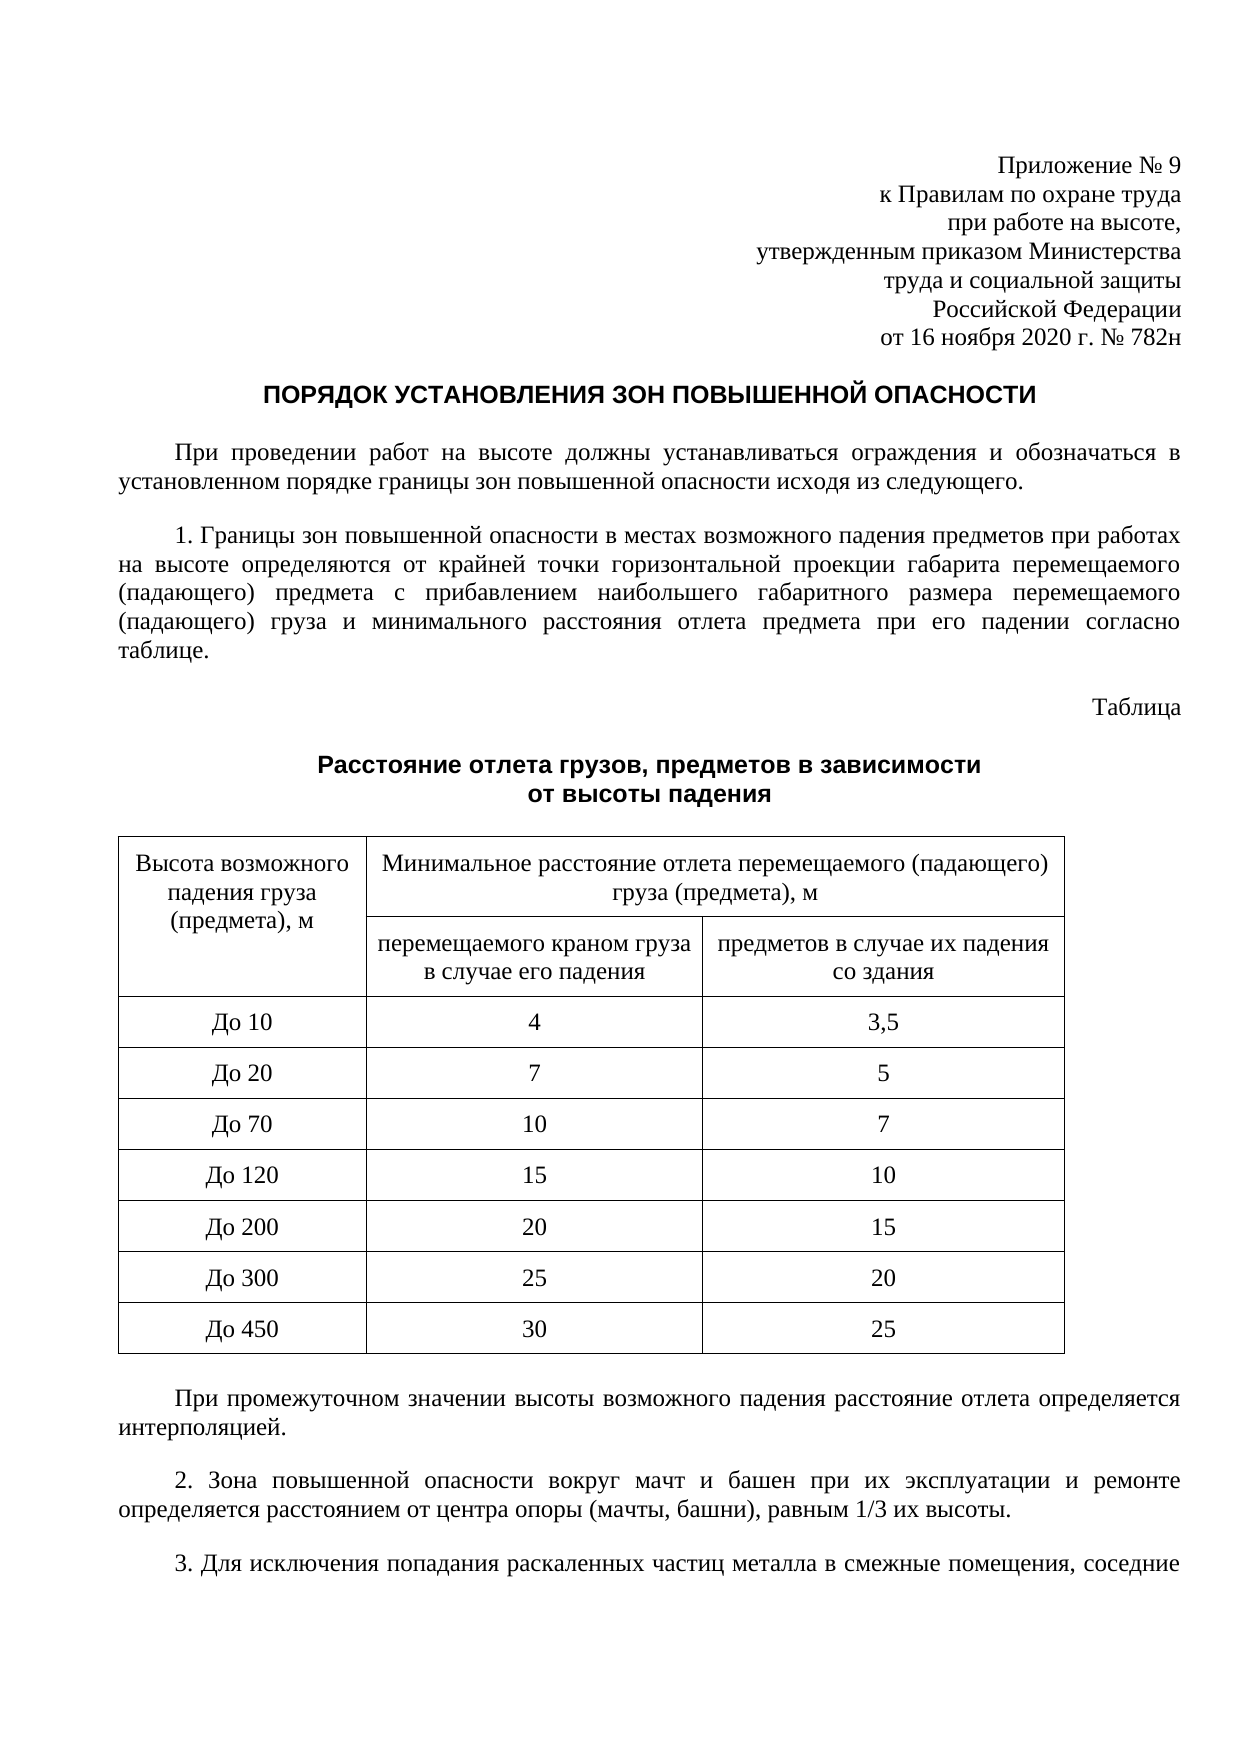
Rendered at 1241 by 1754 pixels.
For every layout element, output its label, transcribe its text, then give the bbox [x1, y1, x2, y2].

table_cell 3,5 [703, 997, 1064, 1047]
table_cell 7 [703, 1099, 1064, 1149]
table_header Высота возможного падения груза (предмета), м [119, 837, 366, 996]
table_cell До 70 [119, 1099, 366, 1149]
table_cell До 120 [119, 1150, 366, 1200]
text утвержденным приказом Министерства [118, 236, 1181, 265]
table_cell 4 [367, 997, 702, 1047]
table_cell 25 [703, 1303, 1064, 1353]
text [118, 1548, 1181, 1577]
table_cell До 200 [119, 1201, 366, 1251]
table_cell 10 [703, 1150, 1064, 1200]
text от 16 ноября 2020 г. № 782н [118, 322, 1181, 351]
table_cell 20 [367, 1201, 702, 1251]
title Расстояние отлета грузов, предметов в зависимости [118, 750, 1181, 779]
text 2. Зона повышенной опасности вокруг мачт и башен при их эксплуатации и ремонте определяется расстоянием от центра опоры (мачты, башни), равным 1/3 их высоты. [118, 1465, 1181, 1523]
text Российской Федерации [118, 294, 1181, 322]
text При проведении работ на высоте должны устанавливаться ограждения и обозначаться в установленном порядке границы зон повышенной опасности исходя из следующего. [118, 437, 1181, 495]
table_cell 20 [703, 1252, 1064, 1302]
text 1. Границы зон повышенной опасности в местах возможного падения предметов при работах на высоте определяются от крайней точки горизонтальной проекции габарита перемещаемого (падающего) предмета с прибавлением наибольшего габаритного размера перемещаемого (падающего) груза и минимального расстояния отлета предмета при его падении согласно таблице. [118, 520, 1181, 664]
text Таблица [118, 692, 1181, 721]
table_header Минимальное расстояние отлета перемещаемого (падающего) груза (предмета), м [367, 837, 1064, 916]
table_cell 10 [367, 1099, 702, 1149]
text при работе на высоте, [118, 207, 1181, 236]
title ПОРЯДОК УСТАНОВЛЕНИЯ ЗОН ПОВЫШЕННОЙ ОПАСНОСТИ [118, 380, 1181, 409]
table_cell 7 [367, 1048, 702, 1098]
text труда и социальной защиты [118, 265, 1181, 294]
table_cell перемещаемого краном груза в случае его падения [367, 917, 702, 996]
table_cell 5 [703, 1048, 1064, 1098]
table_cell До 450 [119, 1303, 366, 1353]
text При промежуточном значении высоты возможного падения расстояние отлета определяется интерполяцией. [118, 1383, 1181, 1440]
table_cell 30 [367, 1303, 702, 1353]
table_cell 25 [367, 1252, 702, 1302]
table_cell До 10 [119, 997, 366, 1047]
table_cell 15 [367, 1150, 702, 1200]
text к Правилам по охране труда [118, 179, 1181, 207]
table_cell До 20 [119, 1048, 366, 1098]
title от высоты падения [118, 779, 1181, 807]
text Приложение № 9 [118, 150, 1181, 179]
table_cell предметов в случае их падения со здания [703, 917, 1064, 996]
table_cell До 300 [119, 1252, 366, 1302]
table_cell 15 [703, 1201, 1064, 1251]
